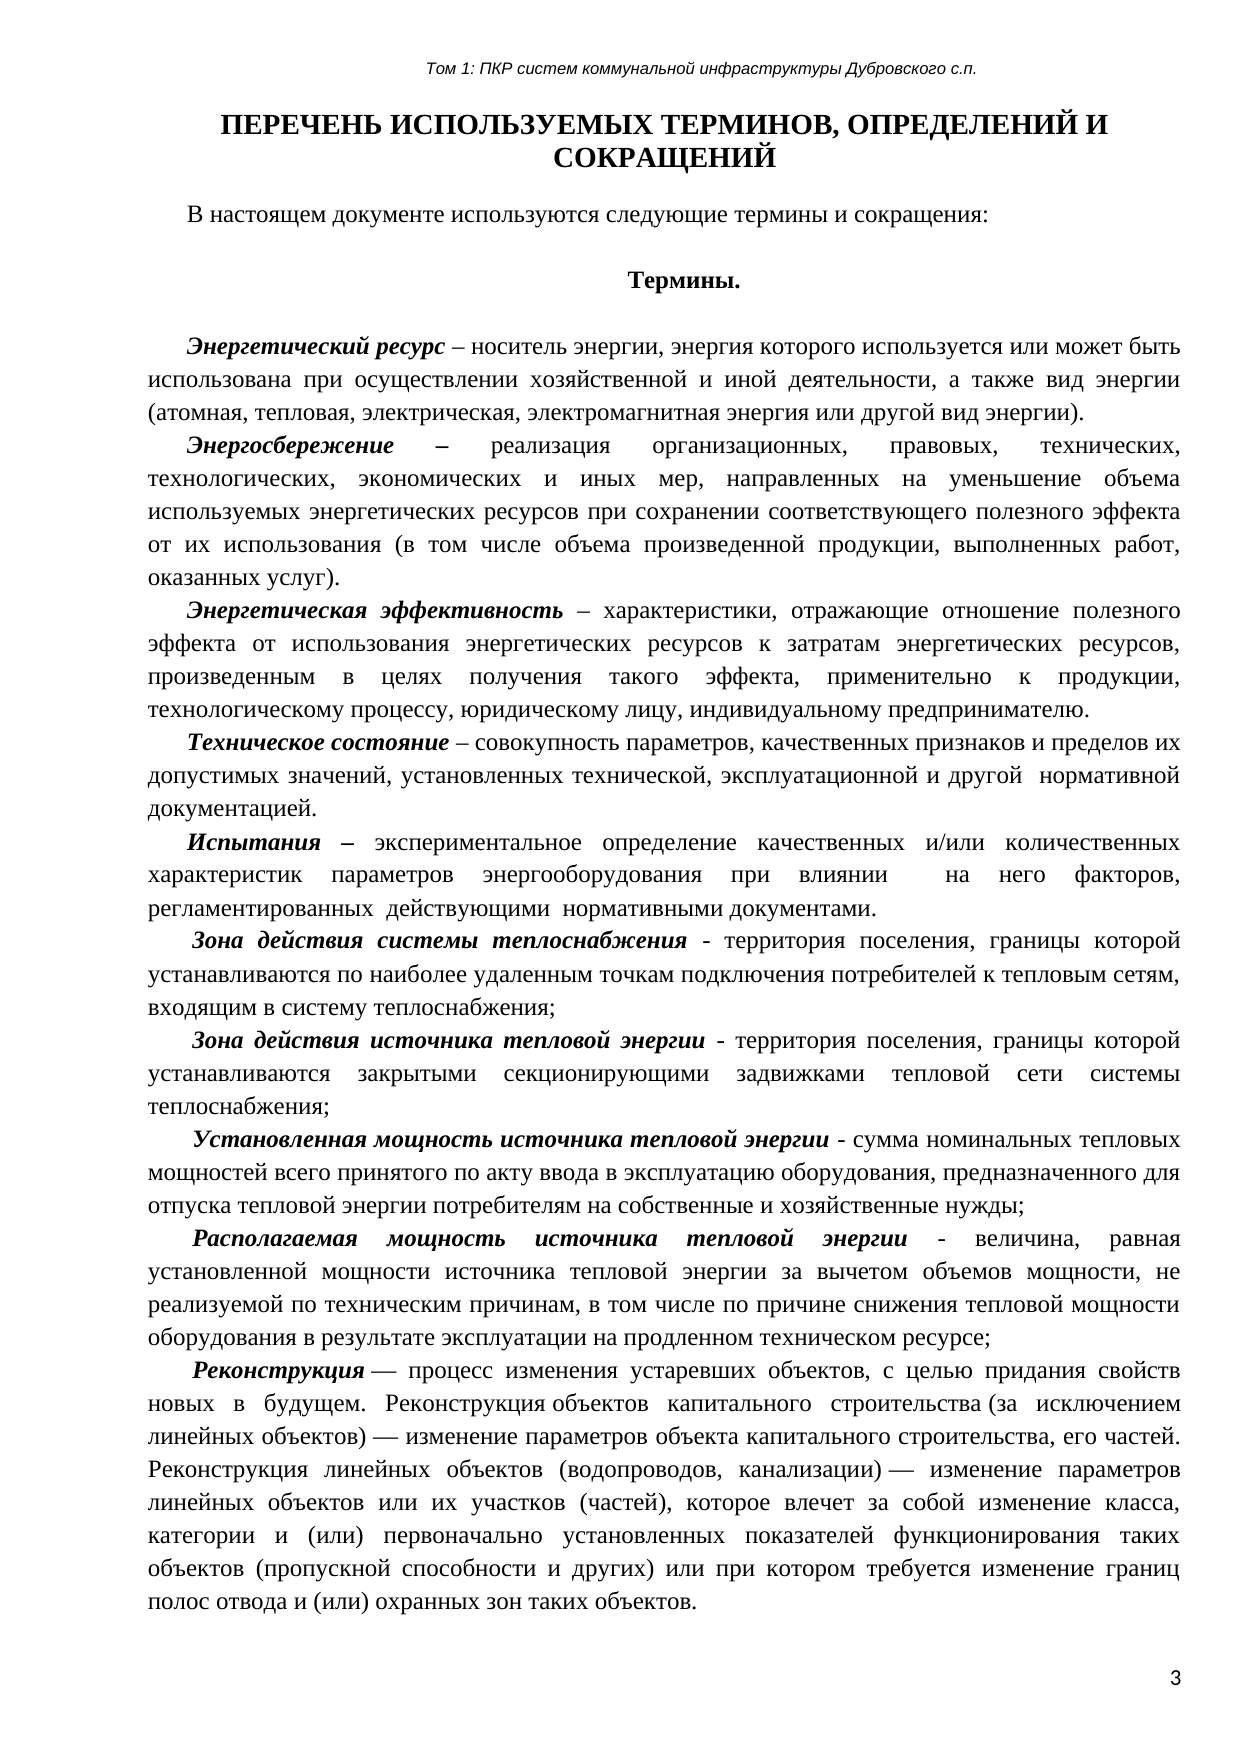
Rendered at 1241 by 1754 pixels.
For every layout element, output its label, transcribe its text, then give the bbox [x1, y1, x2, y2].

text Установленная мощность источника тепловой энергии - сумма номинальных тепловых мощностей всего принятого по акту ввода в эксплуатацию оборудования, предназначенного для отпуска тепловой энергии потребителям на собственные и хозяйственные нужды; [148, 1124, 1181, 1218]
text В настоящем документе используются следующие термины и сокращения: [148, 199, 1181, 228]
text Энергосбережение – реализация организационных, правовых, технических, технологических, экономических и иных мер, направленных на уменьшение объема используемых энергетических ресурсов при сохранении соответствующего полезного эффекта от их использования (в том числе объема произведенной продукции, выполненных работ, оказанных услуг). [148, 430, 1181, 591]
text Реконструкция — процесс изменения устаревших объектов, с целью придания свойств новых в будущем. Реконструкция объектов капитального строительства (за исключением линейных объектов) — изменение параметров объекта капитального строительства, его частей. Реконструкция линейных объектов (водопроводов, канализации) — изменение параметров линейных объектов или их участков (частей), которое влечет за собой изменение класса, категории и (или) первоначально установленных показателей функционирования таких объектов (пропускной способности и других) или при котором требуется изменение границ полос отвода и (или) охранных зон таких объектов. [148, 1355, 1181, 1615]
text Техническое состояние – совокупность параметров, качественных признаков и пределов их допустимых значений, установленных технической, эксплуатационной и другой нормативной документацией. [148, 727, 1181, 822]
text Энергетический ресурс – носитель энергии, энергия которого используется или может быть использована при осуществлении хозяйственной и иной деятельности, а также вид энергии (атомная, тепловая, электрическая, электромагнитная энергия или другой вид энергии). [148, 331, 1181, 426]
text Зона действия системы теплоснабжения - территория поселения, границы которой устанавливаются по наиболее удаленным точкам подключения потребителей к тепловым сетям, входящим в систему теплоснабжения; [148, 926, 1181, 1020]
text Энергетическая эффективность – характеристики, отражающие отношение полезного эффекта от использования энергетических ресурсов к затратам энергетических ресурсов, произведенным в целях получения такого эффекта, применительно к продукции, технологическому процессу, юридическому лицу, индивидуальному предпринимателю. [148, 595, 1181, 723]
text Зона действия источника тепловой энергии - территория поселения, границы которой устанавливаются закрытыми секционирующими задвижками тепловой сети системы теплоснабжения; [148, 1025, 1181, 1119]
text СОКРАЩЕНИЙ [148, 141, 1181, 174]
text Располагаемая мощность источника тепловой энергии - величина, равная установленной мощности источника тепловой энергии за вычетом объемов мощности, не реализуемой по техническим причинам, в том числе по причине снижения тепловой мощности оборудования в результате эксплуатации на продленном техническом ресурсе; [148, 1223, 1181, 1351]
text Термины. [148, 265, 1181, 294]
text Испытания – экспериментальное определение качественных и/или количественных характеристик параметров энергооборудования при влиянии на него факторов, регламентированных действующими нормативными документами. [148, 827, 1181, 921]
text ПЕРЕЧЕНЬ ИСПОЛЬЗУЕМЫХ ТЕРМИНОВ, ОПРЕДЕЛЕНИЙ И [148, 107, 1181, 141]
